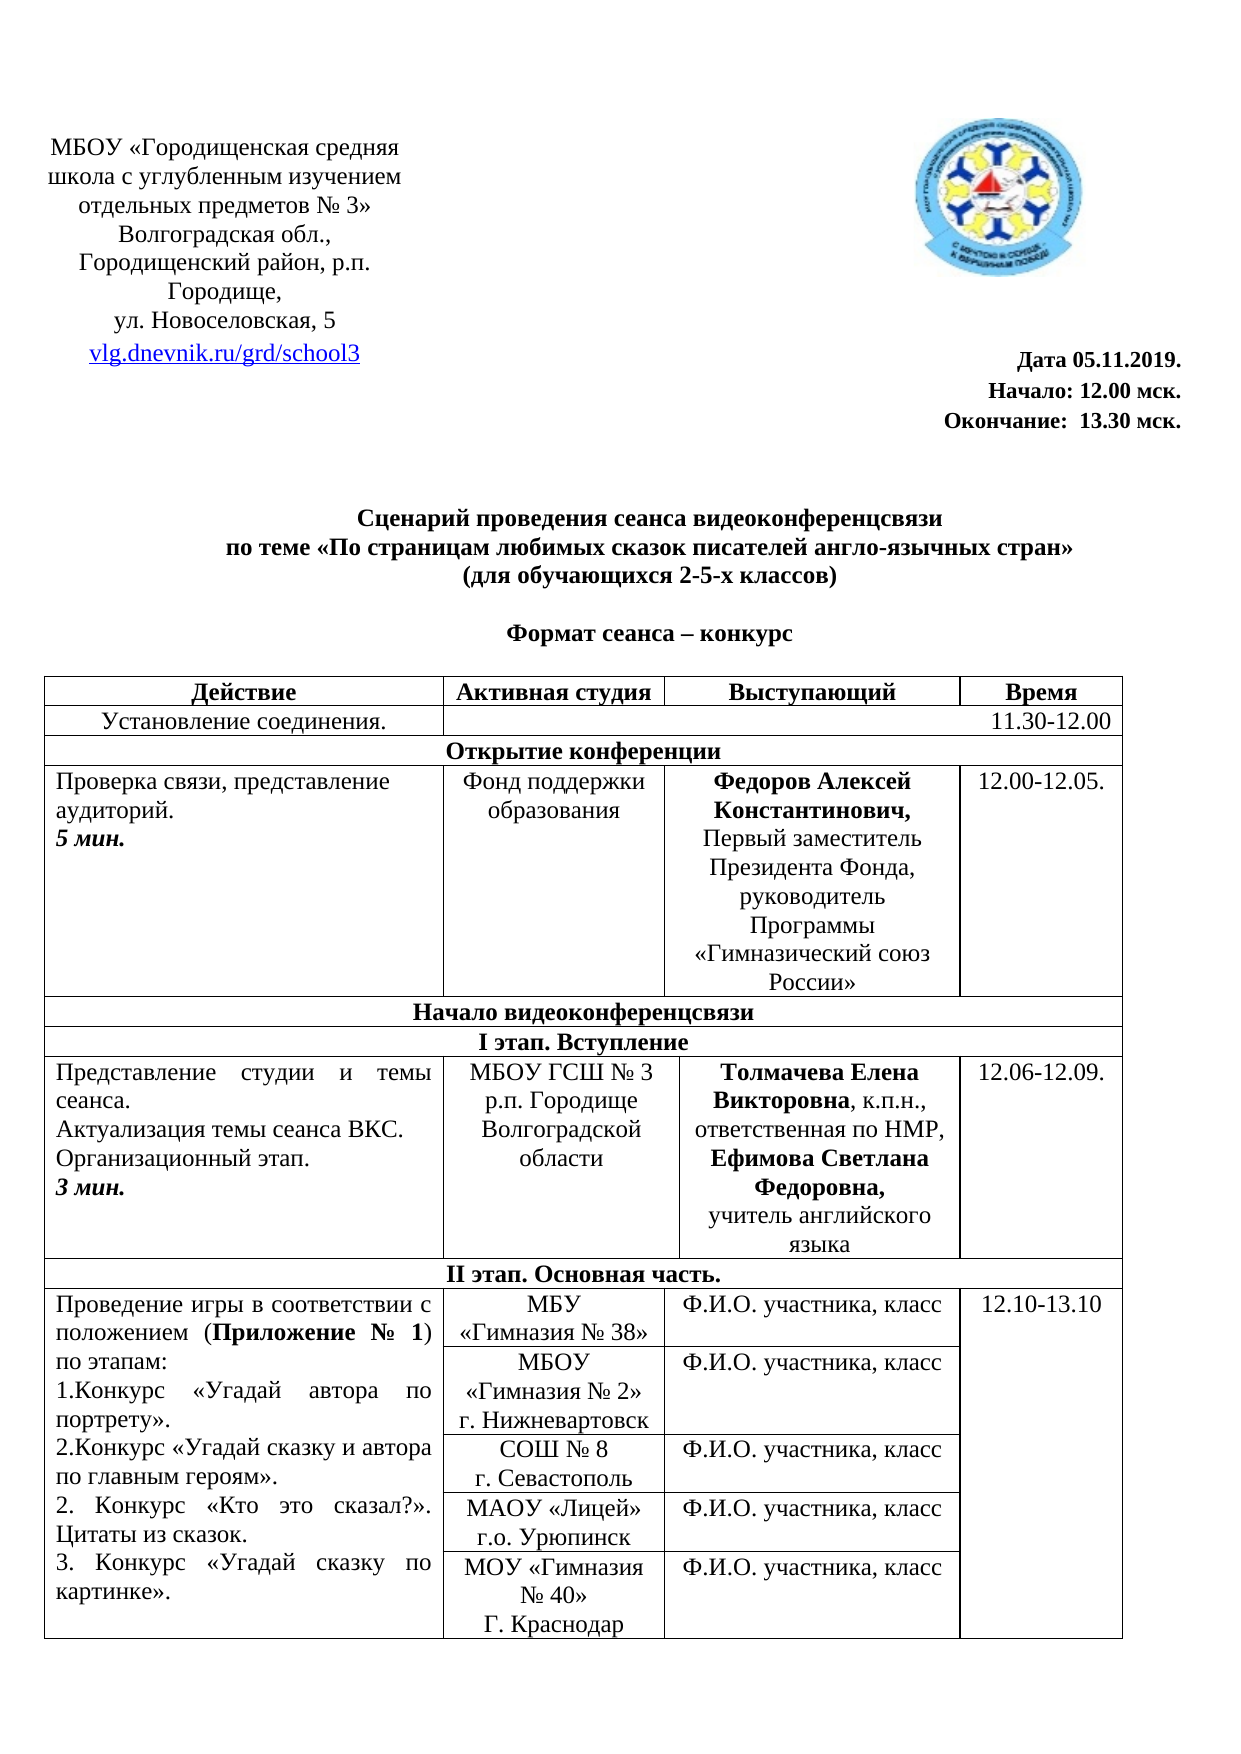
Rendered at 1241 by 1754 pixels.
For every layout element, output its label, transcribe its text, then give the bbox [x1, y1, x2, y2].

table_cell Проведение игры в соответствии с положением (Приложение № 1) по этапам: 1.Конкурс «Угадай автора по портрету». 2.Конкурс «Угадай сказку и автора по главным героям». 2. Конкурс «Кто это сказал?». Цитаты из сказок. 3. Конкурс «Угадай сказку по картинке». [45, 1289, 443, 1638]
table_cell 12.00-12.05. [961, 766, 1122, 996]
table_cell МБОУ «Гимназия № 2» г. Нижневартовск [444, 1347, 664, 1433]
table_cell 11.30-12.00 [444, 706, 1122, 735]
table_cell Федоров Алексей Константинович, Первый заместитель Президента Фонда, руководитель Программы «Гимназический союз России» [665, 766, 959, 996]
table_header Выступающий [665, 677, 959, 705]
table_cell СОШ № 8 г. Севастополь [444, 1435, 664, 1492]
text Дата 05.11.2019. [634, 346, 1181, 373]
table_cell Фонд поддержки образования [444, 766, 664, 996]
table_cell МОУ «Гимназия № 40» Г. Краснодар [444, 1552, 664, 1638]
table_cell Проверка связи, представление аудиторий. 5 мин. [45, 766, 443, 996]
text (для обучающихся 2-5-х классов) [118, 561, 1181, 589]
text Начало: 12.00 мск. [634, 377, 1181, 403]
table_cell МБУ «Гимназия № 38» [444, 1289, 664, 1346]
text Окончание: 13.30 мск. [634, 407, 1181, 433]
table_cell МБОУ ГСШ № 3 р.п. Городище Волгоградской области [444, 1057, 679, 1258]
table_header Время [961, 677, 1122, 705]
text по теме «По страницам любимых сказок писателей англо-язычных стран» [118, 532, 1181, 561]
picture [913, 118, 1089, 277]
table_cell Ф.И.О. участника, класс [665, 1552, 959, 1638]
table_header Активная студия [444, 677, 664, 705]
table_cell I этап. Вступление [45, 1027, 1122, 1056]
table_cell Ф.И.О. участника, класс [665, 1289, 959, 1346]
table_cell Толмачева Елена Викторовна, к.п.н., ответственная по НМР, Ефимова Светлана Федоровна, учитель английского языка [680, 1057, 959, 1258]
table_cell Ф.И.О. участника, класс [665, 1347, 959, 1433]
table_cell Ф.И.О. участника, класс [665, 1435, 959, 1492]
text Формат сеанса – конкурс [118, 618, 1181, 647]
text Сценарий проведения сеанса видеоконференцсвязи [118, 503, 1181, 532]
table_cell 12.06-12.09. [961, 1057, 1122, 1258]
table_cell МАОУ «Лицей» г.о. Урюпинск [444, 1493, 664, 1551]
table_cell Установление соединения. [45, 706, 443, 735]
table_cell Открытие конференции [45, 736, 1122, 765]
table_cell Начало видеоконференцсвязи [45, 997, 1122, 1026]
table_header Действие [45, 677, 443, 705]
table_cell 12.10-13.10 [961, 1289, 1122, 1638]
table_cell Ф.И.О. участника, класс [665, 1493, 959, 1551]
table_cell Представление студии и темы сеанса. Актуализация темы сеанса ВКС. Организационный этап. 3 мин. [45, 1057, 443, 1258]
table_cell II этап. Основная часть. [45, 1259, 1122, 1288]
